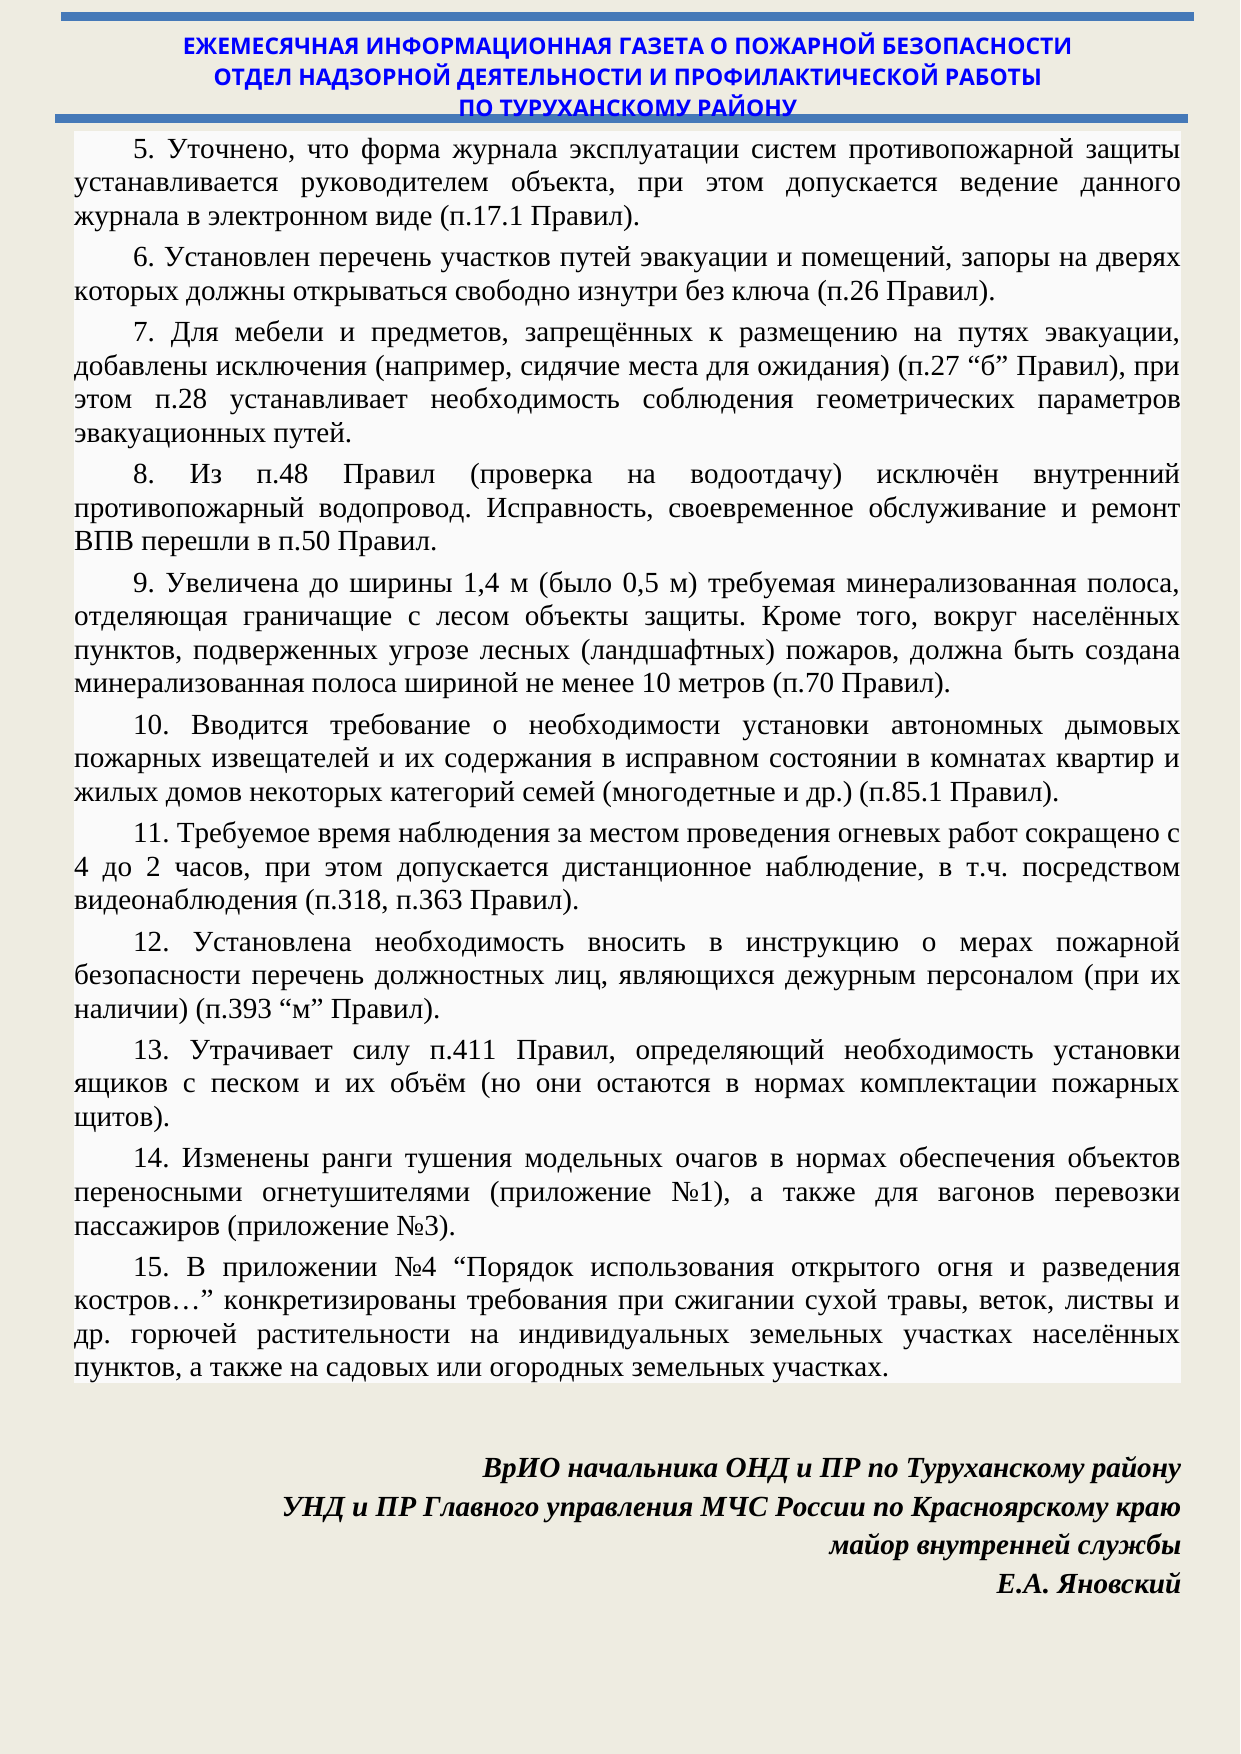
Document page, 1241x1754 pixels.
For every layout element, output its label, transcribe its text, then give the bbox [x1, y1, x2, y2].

text 15. В приложении №4 “Порядок использования открытого огня и разведения костров…” конкретизированы требования при сжигании сухой травы, веток, листвы и др. горючей растительности на индивидуальных земельных участках населённых пунктов, а также на садовых или огородных земельных участках. [74, 1249, 1181, 1383]
text 9. Увеличена до ширины 1,4 м (было 0,5 м) требуемая минерализованная полоса, отделяющая граничащие с лесом объекты защиты. Кроме того, вокруг населённых пунктов, подверженных угрозе лесных (ландшафтных) пожаров, должна быть создана минерализованная полоса шириной не менее 10 метров (п.70 Правил). [74, 565, 1181, 699]
text 6. Установлен перечень участков путей эвакуации и помещений, запоры на дверях которых должны открываться свободно изнутри без ключа (п.26 Правил). [74, 239, 1181, 307]
text 12. Установлена необходимость вносить в инструкцию о мерах пожарной безопасности перечень должностных лиц, являющихся дежурным персоналом (при их наличии) (п.393 “м” Правил). [74, 924, 1181, 1024]
text 7. Для мебели и предметов, запрещённых к размещению на путях эвакуации, добавлены исключения (например, сидячие места для ожидания) (п.27 “б” Правил), при этом п.28 устанавливает необходимость соблюдения геометрических параметров эвакуационных путей. [74, 314, 1181, 448]
text 11. Требуемое время наблюдения за местом проведения огневых работ сокращено с 4 до 2 часов, при этом допускается дистанционное наблюдение, в т.ч. посредством видеонаблюдения (п.318, п.363 Правил). [74, 815, 1181, 916]
text майор внутренней службы Е.А. Яновский [27, 1527, 1181, 1599]
text 8. Из п.48 Правил (проверка на водоотдачу) исключён внутренний противопожарный водопровод. Исправность, своевременное обслуживание и ремонт ВПВ перешли в п.50 Правил. [74, 456, 1181, 557]
text 13. Утрачивает силу п.411 Правил, определяющий необходимость установки ящиков с песком и их объём (но они остаются в нормах комплектации пожарных щитов). [74, 1032, 1181, 1133]
text ВрИО начальника ОНД и ПР по Туруханскому району [27, 1450, 1181, 1484]
text 14. Изменены ранги тушения модельных очагов в нормах обеспечения объектов переносными огнетушителями (приложение №1), а также для вагонов перевозки пассажиров (приложение №3). [74, 1141, 1181, 1241]
text 5. Уточнено, что форма журнала эксплуатации систем противопожарной защиты устанавливается руководителем объекта, при этом допускается ведение данного журнала в электронном виде (п.17.1 Правил). [74, 131, 1181, 232]
text 10. Вводится требование о необходимости установки автономных дымовых пожарных извещателей и их содержания в исправном состоянии в комнатах квартир и жилых домов некоторых категорий семей (многодетные и др.) (п.85.1 Правил). [74, 707, 1181, 807]
text УНД и ПР Главного управления МЧС России по Красноярскому краю [74, 1489, 1181, 1522]
